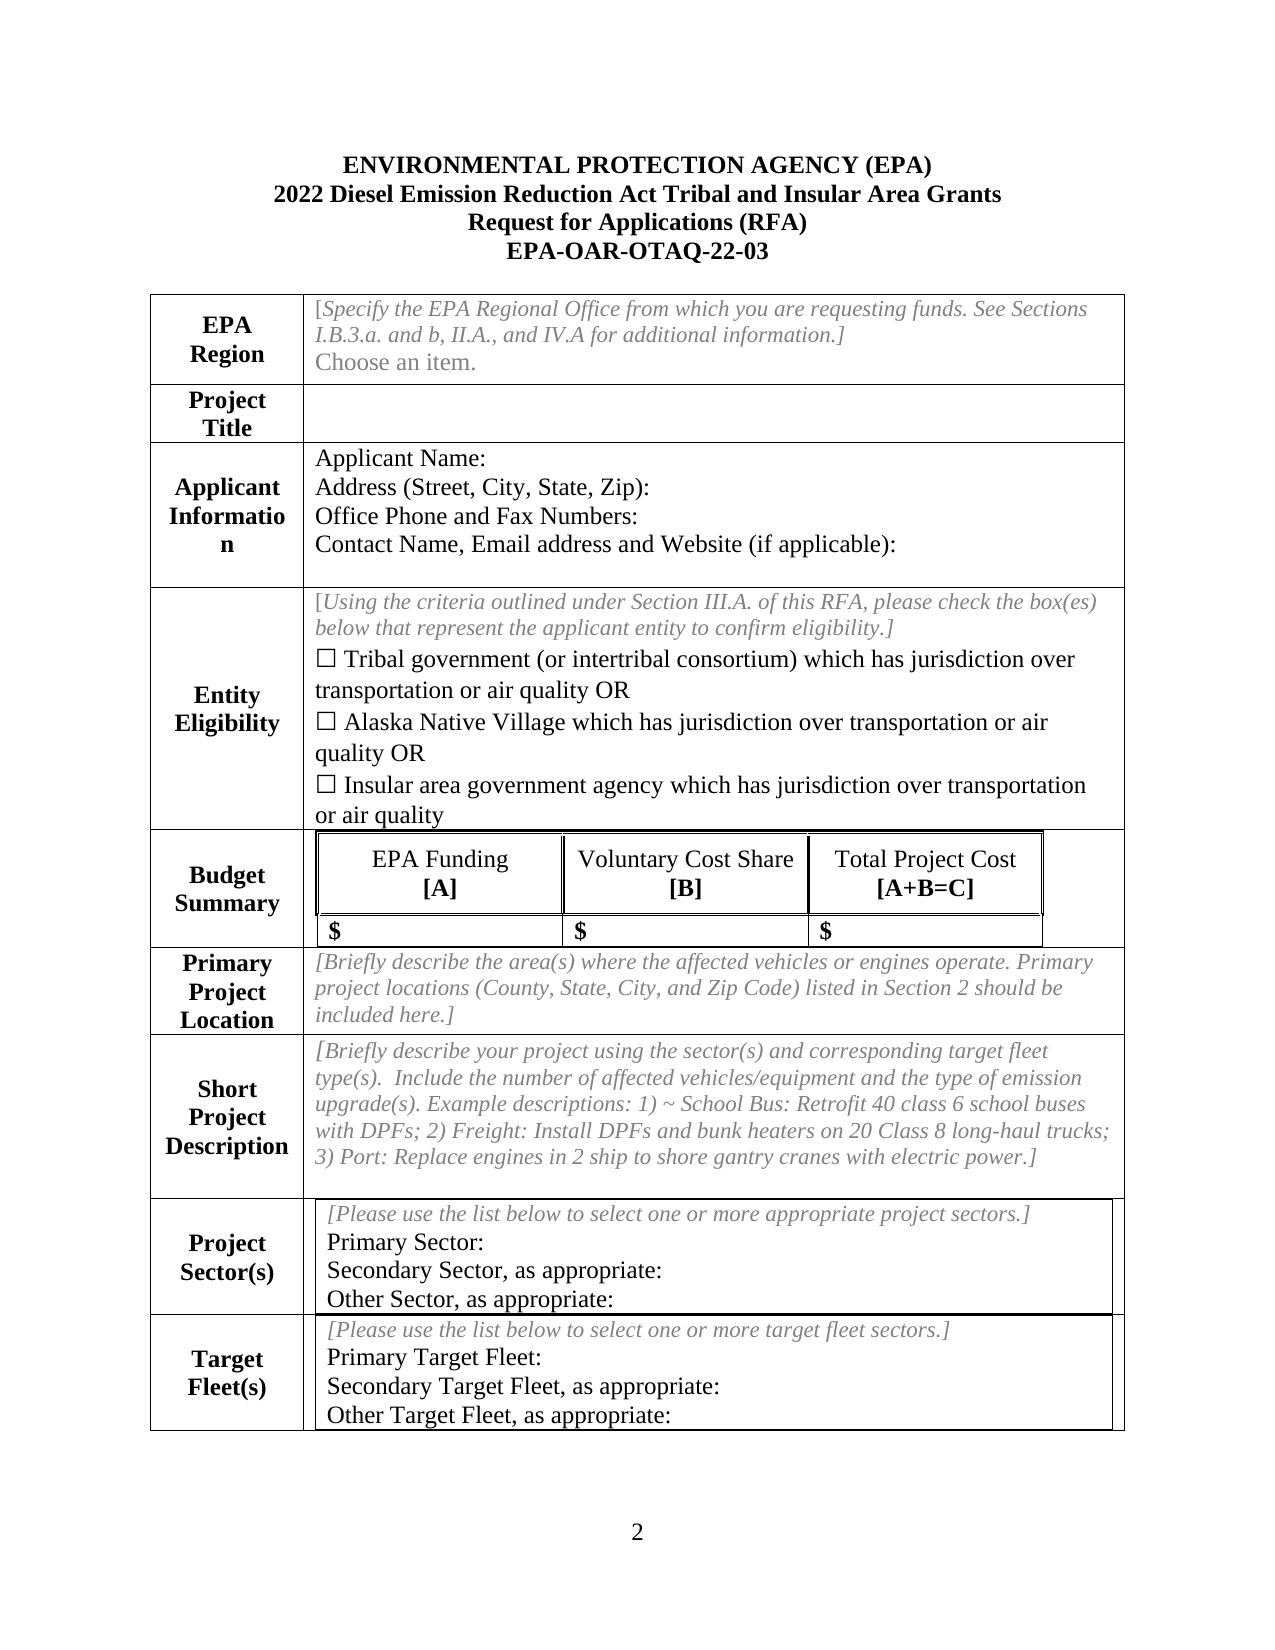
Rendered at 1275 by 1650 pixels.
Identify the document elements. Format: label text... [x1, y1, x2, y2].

table_cell [1113, 1199, 1124, 1314]
text 2022 Diesel Emission Reduction Act Tribal and Insular Area Grants [150, 179, 1125, 207]
table_cell [316, 1200, 1112, 1313]
table_cell [304, 830, 317, 947]
text ENVIRONMENTAL PROTECTION AGENCY (EPA) [150, 150, 1125, 179]
table_cell Project Title [151, 385, 303, 442]
text EPA-OAR-OTAQ-22-03 [150, 236, 1125, 265]
table_cell Applicant Name: Address (Street, City, State, Zip): Office Phone and Fax Numbers: Contact Name, Email address and Website (if applicable): [304, 443, 1124, 587]
table_cell [Briefly describe the area(s) where the affected vehicles or engines operate. Primary project locations (County, State, City, and Zip Code) listed in Section 2 should be included here.] [304, 948, 1124, 1034]
table_cell Project Sector(s) [151, 1199, 303, 1314]
table_cell Entity Eligibility [151, 588, 303, 829]
table_cell [1113, 1315, 1124, 1430]
table_cell [304, 1315, 315, 1430]
table_cell [316, 1316, 1112, 1429]
table_cell [1043, 830, 1124, 947]
table_cell Budget Summary [151, 830, 303, 947]
table_cell Primary Project Location [151, 948, 303, 1034]
table_cell [318, 832, 1042, 946]
table_header EPA Region [151, 295, 303, 384]
table_cell Target Fleet(s) [151, 1315, 303, 1430]
table_cell [304, 385, 1124, 442]
table_cell [Using the criteria outlined under Section III.A. of this RFA, please check the box(es) below that represent the applicant entity to confirm eligibility.] Tribal government (or intertribal consortium) which has jurisdiction over transportation or air quality OR Alaska Native Village which has jurisdiction over transportation or air quality OR Insular area government agency which has jurisdiction over transportation or air quality [304, 588, 1124, 829]
table_cell Applicant Information [151, 443, 303, 587]
table_header [Specify the EPA Regional Office from which you are requesting funds. See Sections I.B.3.a. and b, II.A., and IV.A for additional information.] [304, 295, 1124, 384]
table_cell [304, 1199, 315, 1314]
table_cell [Briefly describe your project using the sector(s) and corresponding target fleet type(s). Include the number of affected vehicles/equipment and the type of emission upgrade(s). Example descriptions: 1) ~ School Bus: Retrofit 40 class 6 school buses with DPFs; 2) Freight: Install DPFs and bunk heaters on 20 Class 8 long-haul trucks; 3) Port: Replace engines in 2 ship to shore gantry cranes with electric power.] [304, 1035, 1124, 1198]
text Request for Applications (RFA) [150, 207, 1125, 236]
table_cell Short Project Description [151, 1035, 303, 1198]
